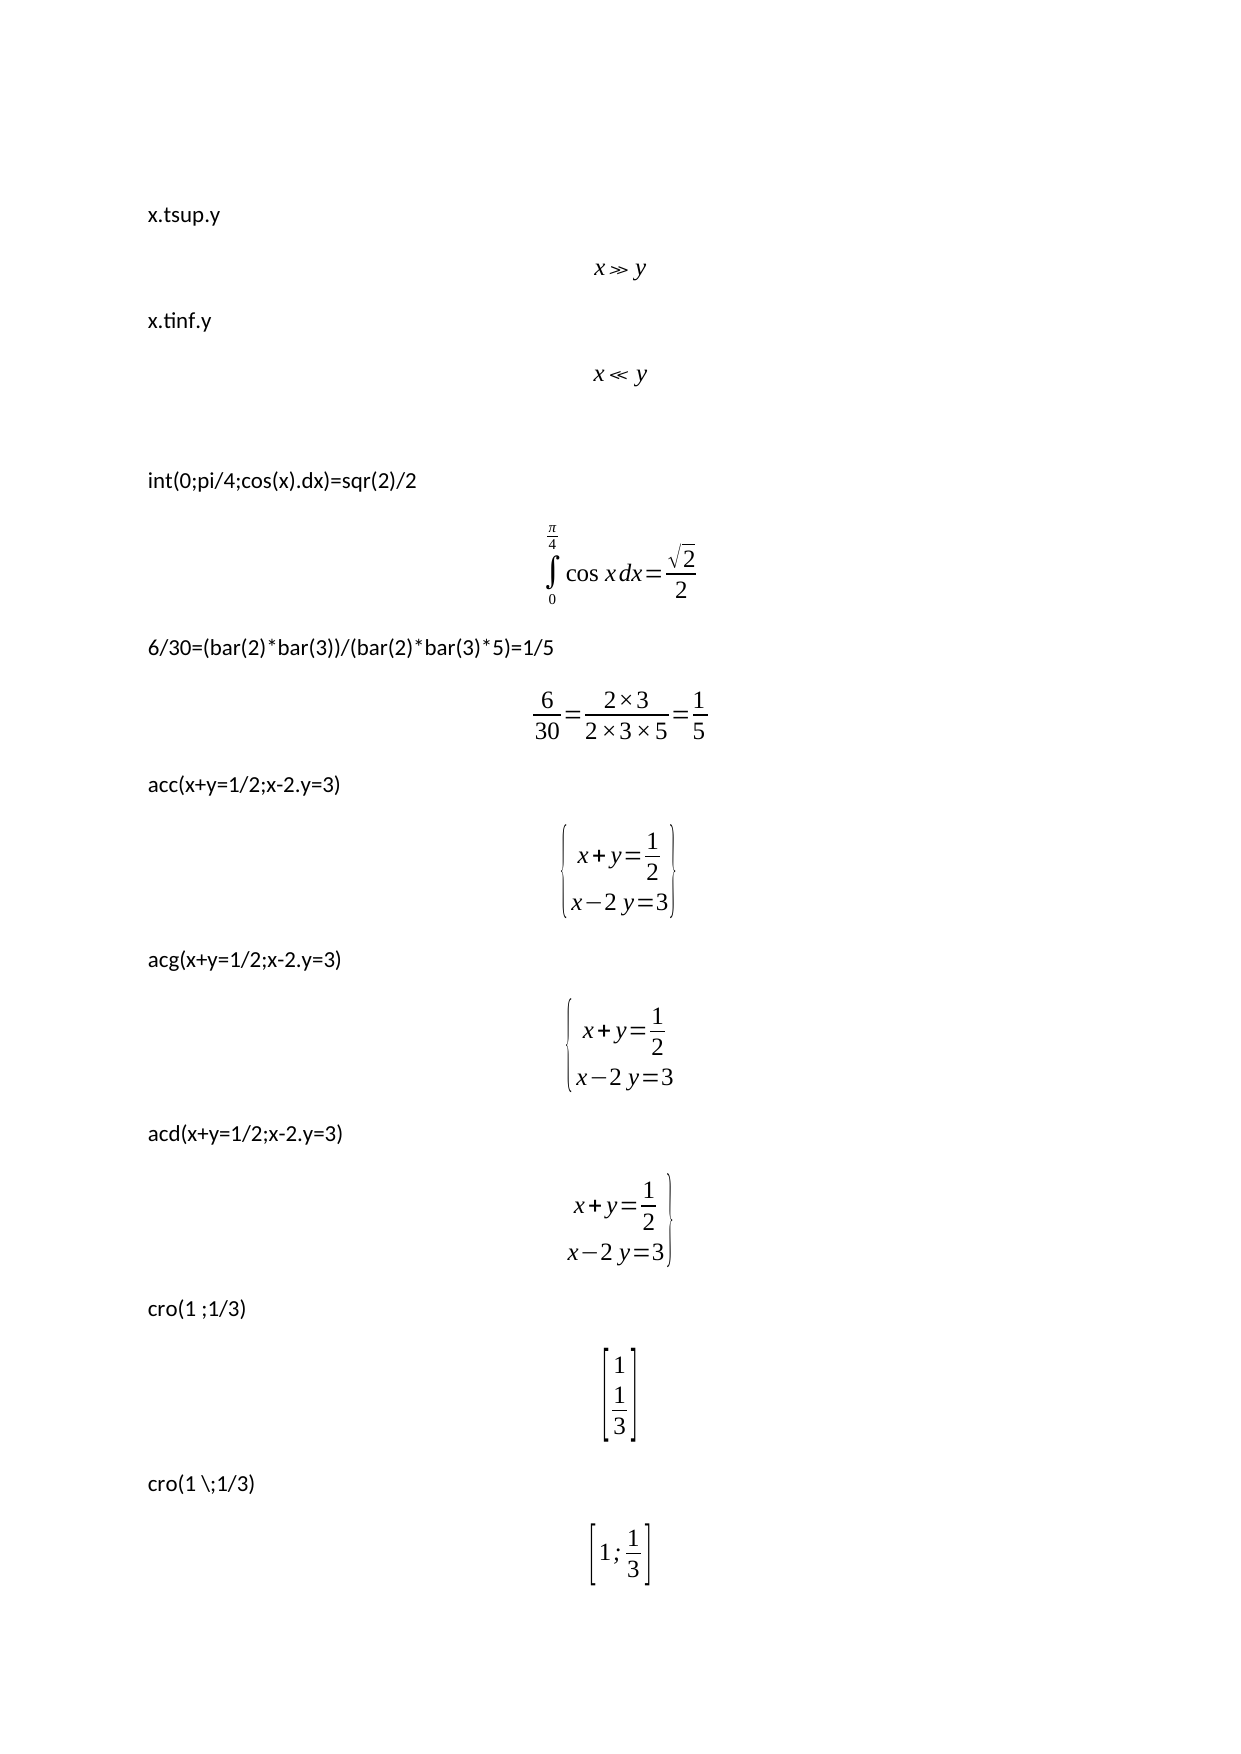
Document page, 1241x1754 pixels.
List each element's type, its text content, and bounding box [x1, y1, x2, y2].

text acd(x+y=1/2;x-2.y=3) [148, 1119, 1093, 1147]
text x.tsup.y [148, 201, 1093, 229]
text cro(1 ;1/3) [148, 1294, 1093, 1322]
text 6/30=(bar(2)*bar(3))/(bar(2)*bar(3)*5)=1/5 [148, 633, 1093, 661]
text acc(x+y=1/2;x-2.y=3) [148, 770, 1093, 798]
text acg(x+y=1/2;x-2.y=3) [148, 945, 1093, 973]
text cro(1 \;1/3) [148, 1469, 1093, 1497]
text x.tinf.y [148, 307, 1093, 335]
text int(0;pi/4;cos(x).dx)=sqr(2)/2 [148, 466, 1093, 494]
